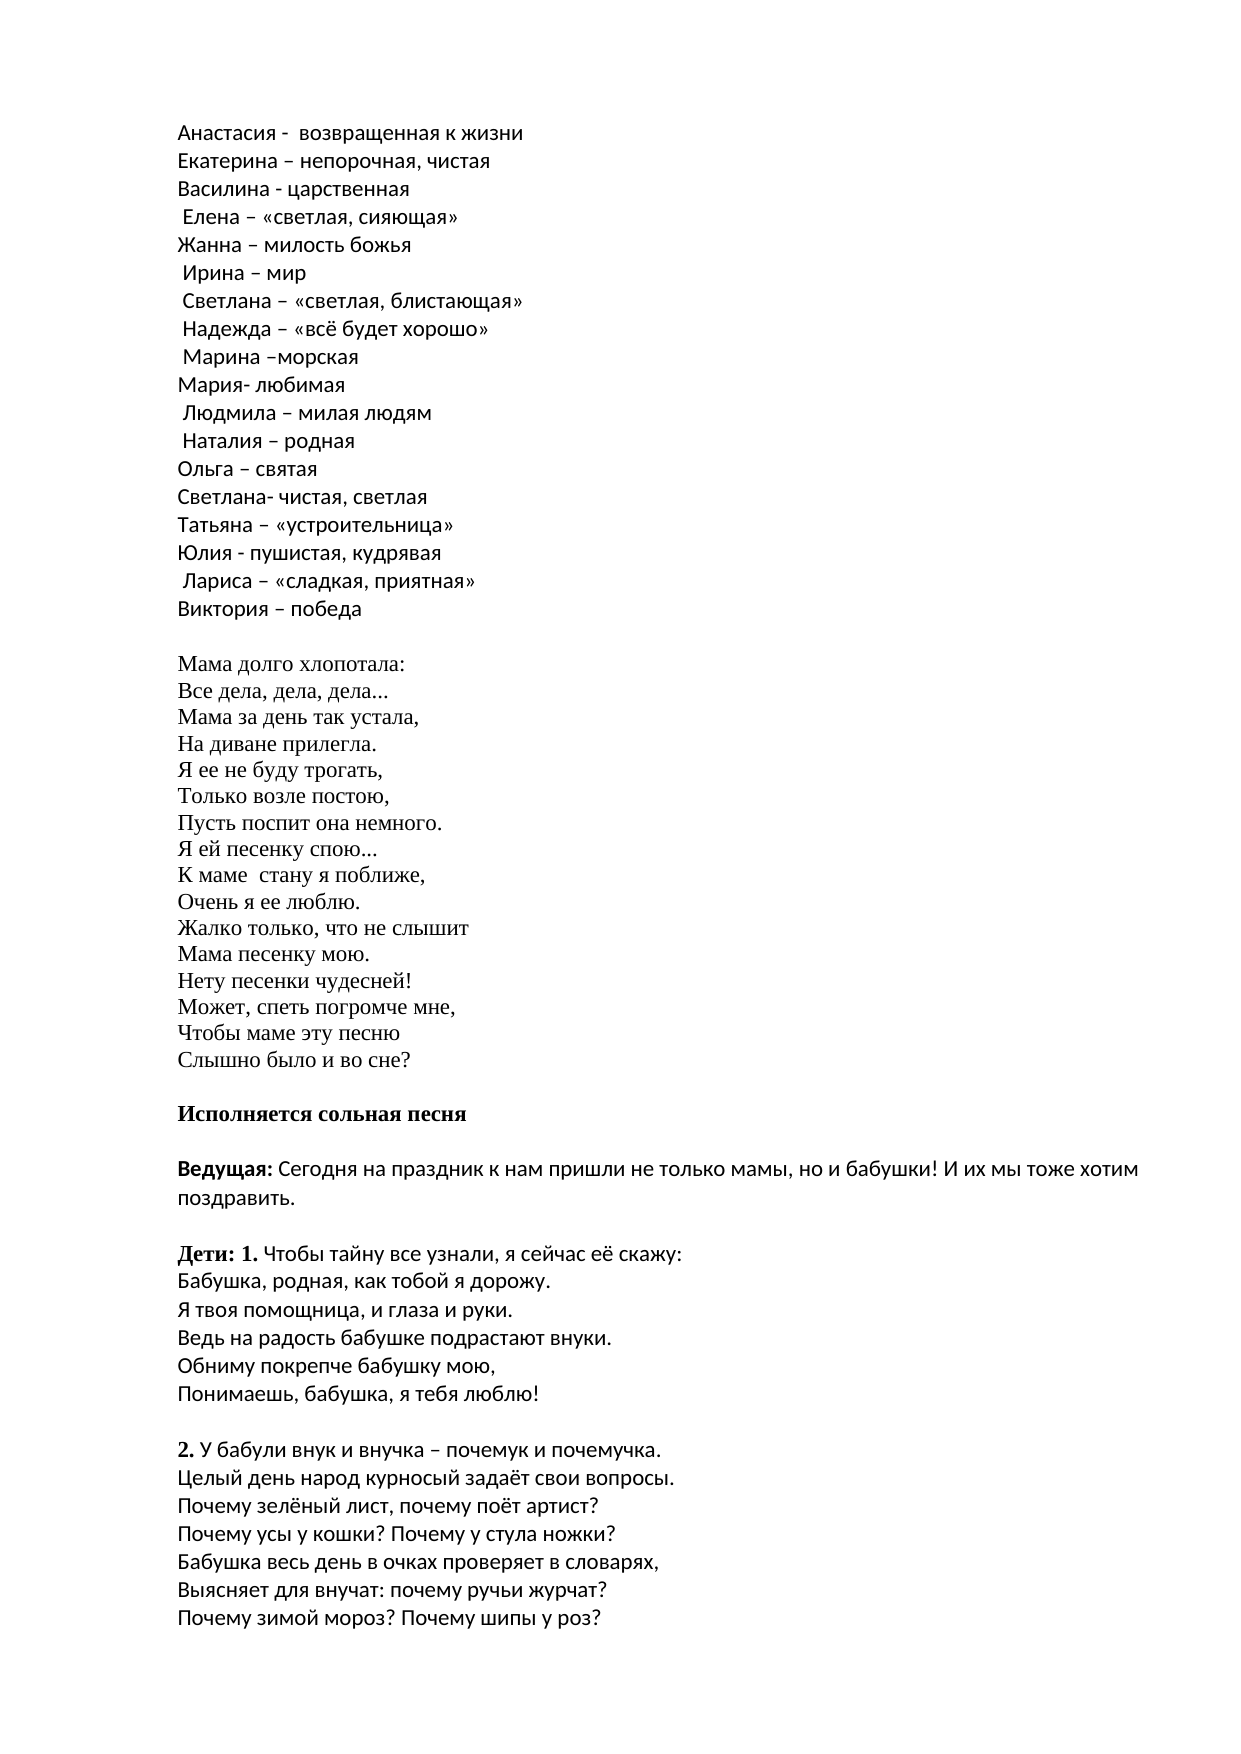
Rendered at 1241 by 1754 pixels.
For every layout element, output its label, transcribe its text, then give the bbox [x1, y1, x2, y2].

text Жанна – милость божья [177, 230, 1152, 258]
text Людмила – милая людям [177, 398, 1152, 426]
text Мама долго хлопотала: [177, 651, 1152, 677]
text Обниму покрепче бабушку мою, [177, 1351, 1152, 1379]
text Исполняется сольная песня [177, 1100, 1152, 1127]
text Очень я ее люблю. [177, 888, 1152, 914]
text Юлия - пушистая, кудрявая [177, 538, 1152, 566]
text Елена – «светлая, сияющая» [177, 202, 1152, 230]
text Выясняет для внучат: почему ручьи журчат? [177, 1575, 1152, 1603]
text Ирина – мир [177, 258, 1152, 286]
text Почему зимой мороз? Почему шипы у роз? [177, 1603, 1152, 1631]
text 2. У бабули внук и внучка – почемук и почемучка. [177, 1435, 1152, 1463]
text Татьяна – «устроительница» [177, 510, 1152, 538]
text Наталия – родная [177, 426, 1152, 454]
text Дети: 1. Чтобы тайну все узнали, я сейчас её скажу: [177, 1239, 1152, 1267]
text Почему усы у кошки? Почему у стула ножки? [177, 1519, 1152, 1547]
text Все дела, дела, дела... [177, 677, 1152, 703]
text Бабушка весь день в очках проверяет в словарях, [177, 1547, 1152, 1575]
text Светлана – «светлая, блистающая» [177, 286, 1152, 314]
text Лариса – «сладкая, приятная» [177, 566, 1152, 594]
text Надежда – «всё будет хорошо» [177, 314, 1152, 342]
text Чтобы маме эту песню [177, 1019, 1152, 1046]
text Мама песенку мою. [177, 940, 1152, 967]
text Ольга – святая [177, 454, 1152, 482]
text Василина - царственная [177, 174, 1152, 202]
text К маме стану я поближе, [177, 861, 1152, 888]
text Я твоя помощница, и глаза и руки. [177, 1295, 1152, 1323]
text Я ее не буду трогать, [177, 756, 1152, 782]
text Жалко только, что не слышит [177, 914, 1152, 940]
text Слышно было и во сне? [177, 1046, 1152, 1072]
text Марина –морская [177, 342, 1152, 370]
text На диване прилегла. [177, 729, 1152, 756]
text Анастасия - возвращенная к жизни [177, 118, 1152, 146]
text Ведущая: Сегодня на праздник к нам пришли не только мамы, но и бабушки! И их мы тоже хотим поздравить. [177, 1154, 1152, 1211]
text Я ей песенку спою... [177, 835, 1152, 861]
text Мария- любимая [177, 370, 1152, 398]
text Мама за день так устала, [177, 703, 1152, 729]
text Екатерина – непорочная, чистая [177, 146, 1152, 174]
text Только возле постою, [177, 782, 1152, 809]
text Пусть поспит она немного. [177, 809, 1152, 835]
text Может, спеть погромче мне, [177, 993, 1152, 1019]
text Понимаешь, бабушка, я тебя люблю! [177, 1379, 1152, 1407]
text Целый день народ курносый задаёт свои вопросы. [177, 1463, 1152, 1491]
text Ведь на радость бабушке подрастают внуки. [177, 1323, 1152, 1351]
text Светлана- чистая, светлая [177, 482, 1152, 510]
text Виктория – победа [177, 594, 1152, 622]
text Нету песенки чудесней! [177, 967, 1152, 993]
text Бабушка, родная, как тобой я дорожу. [177, 1267, 1152, 1295]
text Почему зелёный лист, почему поёт артист? [177, 1491, 1152, 1519]
